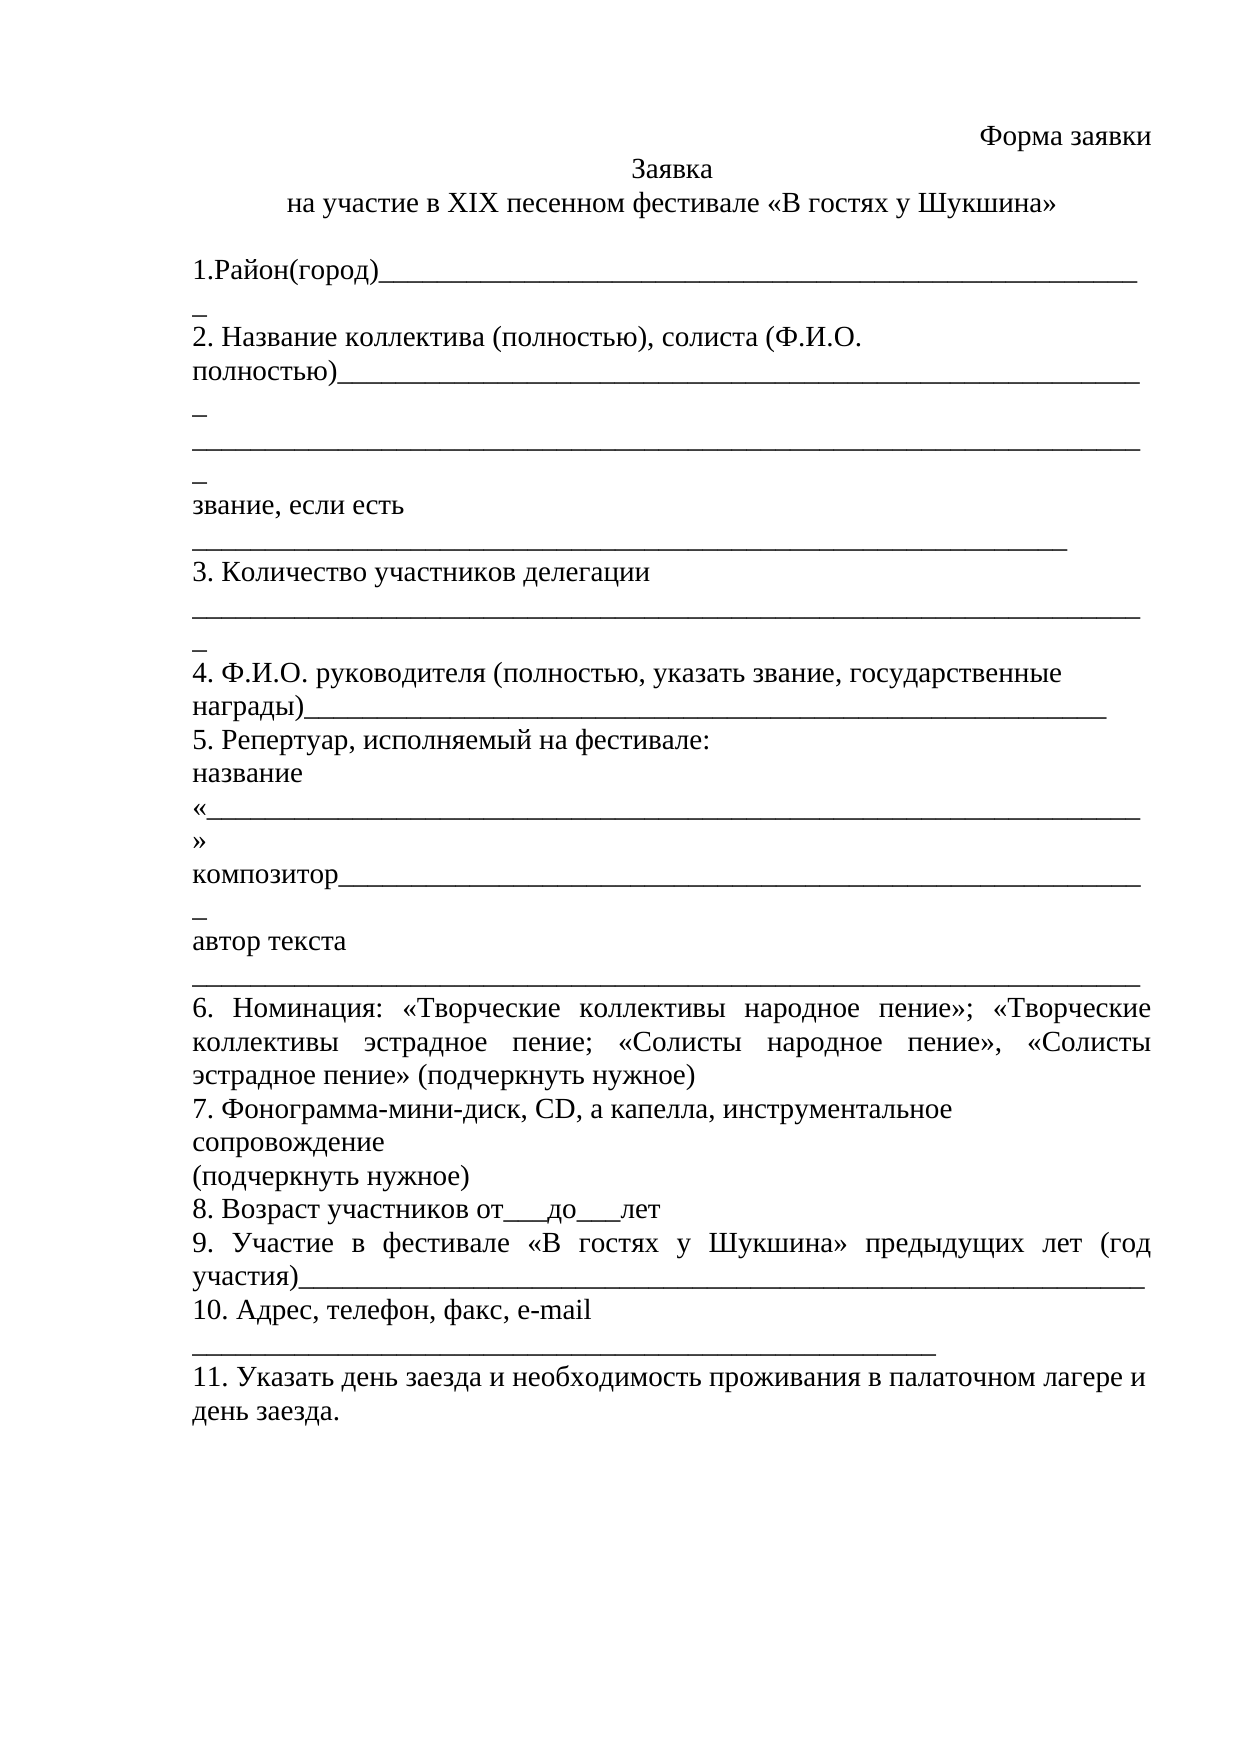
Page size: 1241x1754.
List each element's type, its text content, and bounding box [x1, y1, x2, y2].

text 10. Адрес, телефон, факс, e-mail ___________________________________________________ [192, 1292, 1152, 1359]
text 2. Название коллектива (полностью), солиста (Ф.И.О. [192, 319, 1152, 353]
text 9. Участие в фестивале «В гостях у Шукшина» предыдущих лет (год участия)__________________________________________________________ [192, 1225, 1152, 1292]
text Форма заявки [192, 118, 1152, 152]
text 1.Район(город)_____________________________________________________ [192, 252, 1152, 319]
text 5. Репертуар, исполняемый на фестивале: [192, 722, 1152, 755]
text 11. Указать день заезда и необходимость проживания в палаточном лагере и день заезда. [192, 1359, 1152, 1426]
text __________________________________________________________________ [192, 420, 1152, 487]
text Заявка [192, 152, 1152, 185]
text название «________________________________________________________________» [192, 755, 1152, 856]
text композитор________________________________________________________ [192, 856, 1152, 923]
text полностью)________________________________________________________ [192, 353, 1152, 420]
text на участие в ХIX песенном фестивале «В гостях у Шукшина» [192, 185, 1152, 219]
text 4. Ф.И.О. руководителя (полностью, указать звание, государственные награды)_______________________________________________________ [192, 655, 1152, 722]
text (подчеркнуть нужное) [192, 1158, 1152, 1191]
text 3. Количество участников делегации __________________________________________________________________ [192, 554, 1152, 655]
text 6. Номинация: «Творческие коллективы народное пение»; «Творческие коллективы эстрадное пение; «Солисты народное пение», «Солисты эстрадное пение» (подчеркнуть нужное) [192, 990, 1152, 1091]
text 8. Возраст участников от___до___лет [192, 1191, 1152, 1225]
text автор текста _________________________________________________________________ [192, 923, 1152, 990]
text звание, если есть ____________________________________________________________ [192, 487, 1152, 554]
text 7. Фонограмма-мини-диск, СD, а капелла, инструментальное сопровождение [192, 1091, 1152, 1158]
